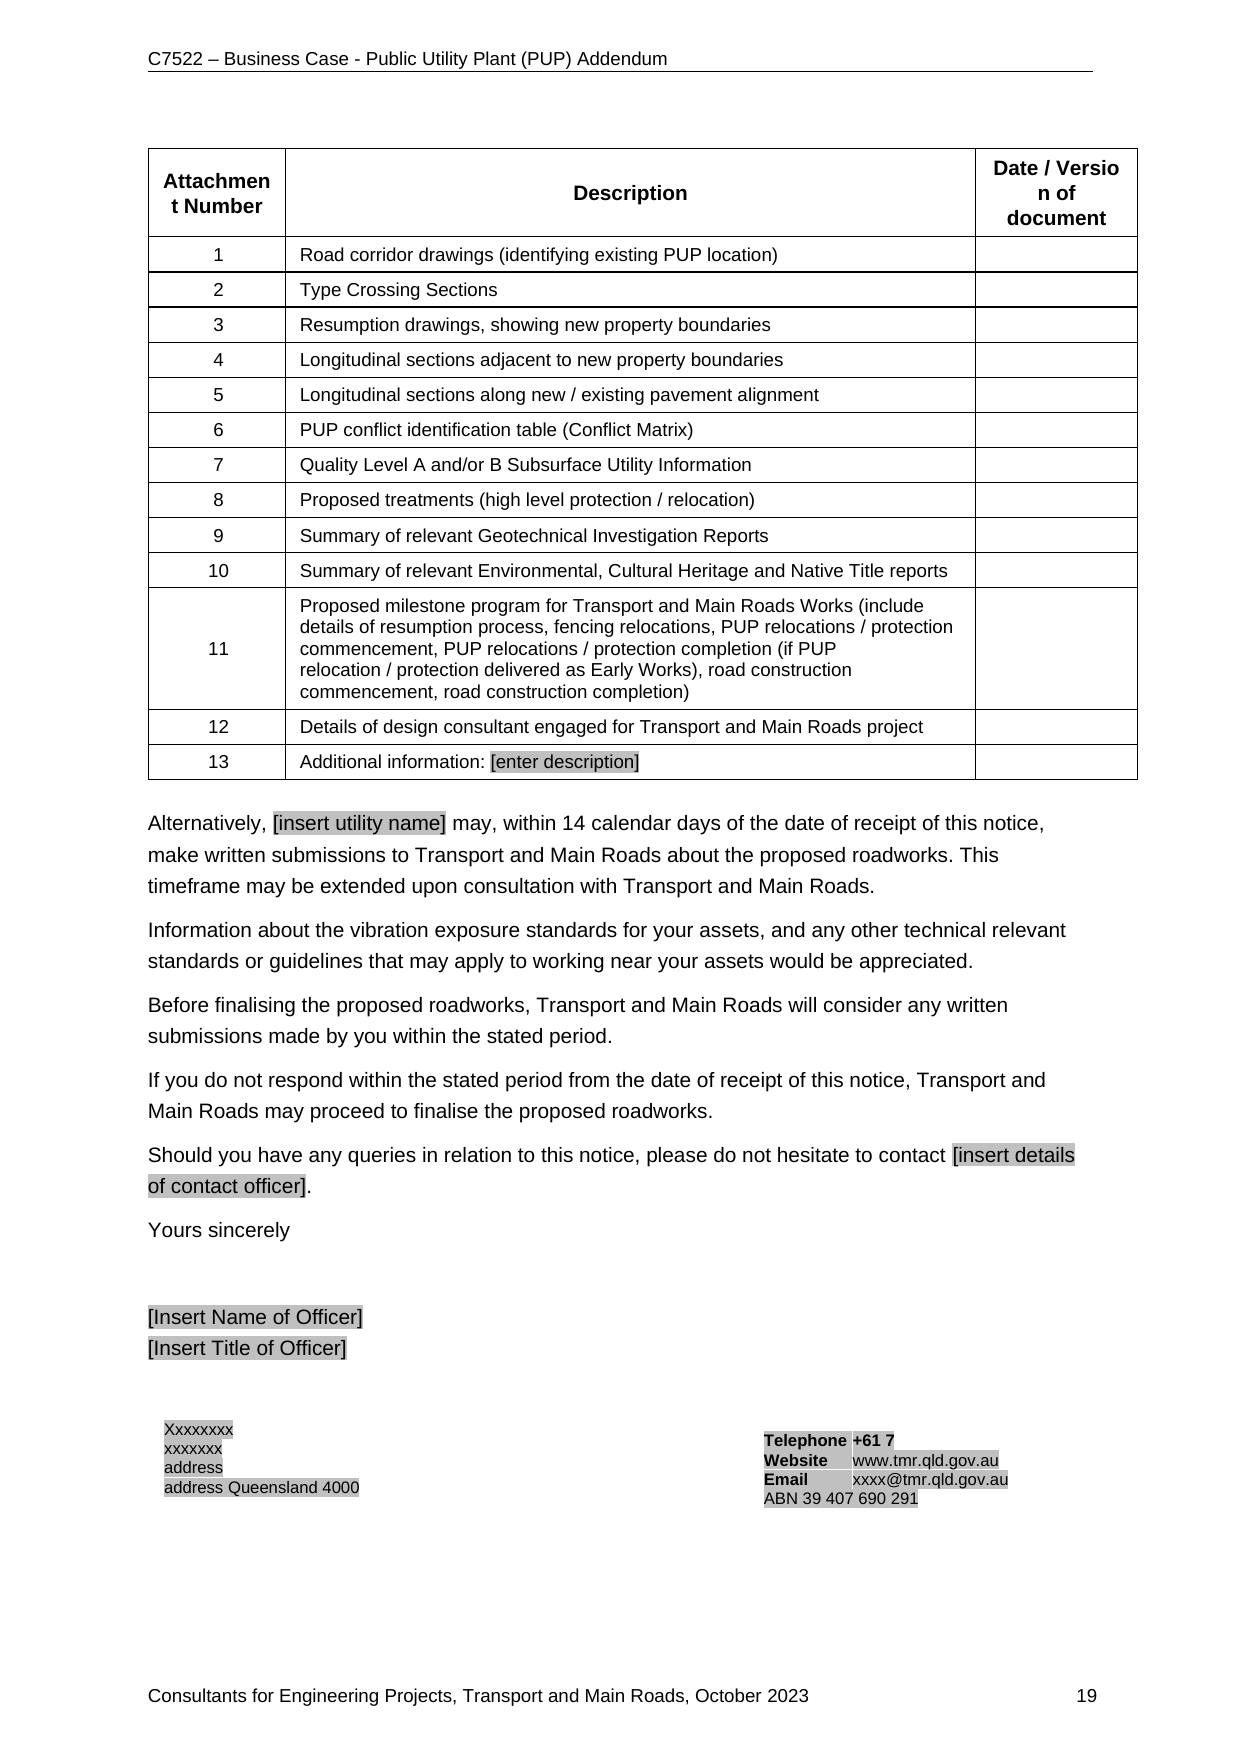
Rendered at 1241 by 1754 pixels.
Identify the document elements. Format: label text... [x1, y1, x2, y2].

table_cell 12 [149, 710, 285, 744]
table_cell 13 [149, 745, 285, 779]
table_cell Road corridor drawings (identifying existing PUP location) [286, 237, 975, 271]
table_cell Resumption drawings, showing new property boundaries [286, 308, 975, 342]
table_cell [976, 518, 1137, 552]
text Alternatively, [insert utility name] may, within 14 calendar days of the date of receipt of this notice, make written submissions to Transport and Main Roads about the proposed roadworks. This timeframe may be extended upon consultation with Transport and Main Roads. [148, 804, 1092, 898]
table_cell Proposed milestone program for Transport and Main Roads Works (include details of resumption process, fencing relocations, PUP relocations / protection commencement, PUP relocations / protection completion (if PUP relocation / protection delivered as Early Works), road construction commencement, road construction completion) [286, 588, 975, 709]
text Should you have any queries in relation to this notice, please do not hesitate to contact [insert details of contact officer]. [148, 1135, 1092, 1198]
table_header Attachment Number [149, 149, 285, 236]
table_cell [976, 343, 1137, 377]
table_cell 8 [149, 483, 285, 517]
table_cell [976, 588, 1137, 709]
table_cell [976, 308, 1137, 342]
table_cell PUP conflict identification table (Conflict Matrix) [286, 413, 975, 447]
table_cell Summary of relevant Geotechnical Investigation Reports [286, 518, 975, 552]
text Yours sincerely [148, 1210, 1092, 1241]
table_cell Summary of relevant Environmental, Cultural Heritage and Native Title reports [286, 553, 975, 587]
table_cell Longitudinal sections along new / existing pavement alignment [286, 378, 975, 412]
table_cell [976, 745, 1137, 779]
table_cell 4 [149, 343, 285, 377]
table_cell [976, 483, 1137, 517]
table_cell Longitudinal sections adjacent to new property boundaries [286, 343, 975, 377]
table_cell Quality Level A and/or B Subsurface Utility Information [286, 448, 975, 482]
text Information about the vibration exposure standards for your assets, and any other technical relevant standards or guidelines that may apply to working near your assets would be appreciated. [148, 910, 1092, 973]
table_cell 9 [149, 518, 285, 552]
table_header Description [286, 149, 975, 236]
table_cell [976, 413, 1137, 447]
table_header Date / Version of document [976, 149, 1137, 236]
text If you do not respond within the stated period from the date of receipt of this notice, Transport and Main Roads may proceed to finalise the proposed roadworks. [148, 1060, 1092, 1123]
table_cell [976, 378, 1137, 412]
table_cell [976, 273, 1137, 306]
table_cell 1 [149, 237, 285, 271]
table_cell 2 [149, 273, 285, 306]
table_cell [976, 710, 1137, 744]
table_cell Proposed treatments (high level protection / relocation) [286, 483, 975, 517]
table_cell Type Crossing Sections [286, 273, 975, 306]
table_cell [976, 448, 1137, 482]
table_cell Additional information: [enter description] [286, 745, 975, 779]
text Before finalising the proposed roadworks, Transport and Main Roads will consider any written submissions made by you within the stated period. [148, 985, 1092, 1048]
text [Insert Name of Officer] [Insert Title of Officer] [148, 1298, 1092, 1360]
table_cell 3 [149, 308, 285, 342]
table_cell [976, 553, 1137, 587]
table_cell 6 [149, 413, 285, 447]
table_cell 10 [149, 553, 285, 587]
table_cell 7 [149, 448, 285, 482]
table_cell 5 [149, 378, 285, 412]
table_cell [976, 237, 1137, 271]
table_cell Details of design consultant engaged for Transport and Main Roads project [286, 710, 975, 744]
table_cell 11 [149, 588, 285, 709]
